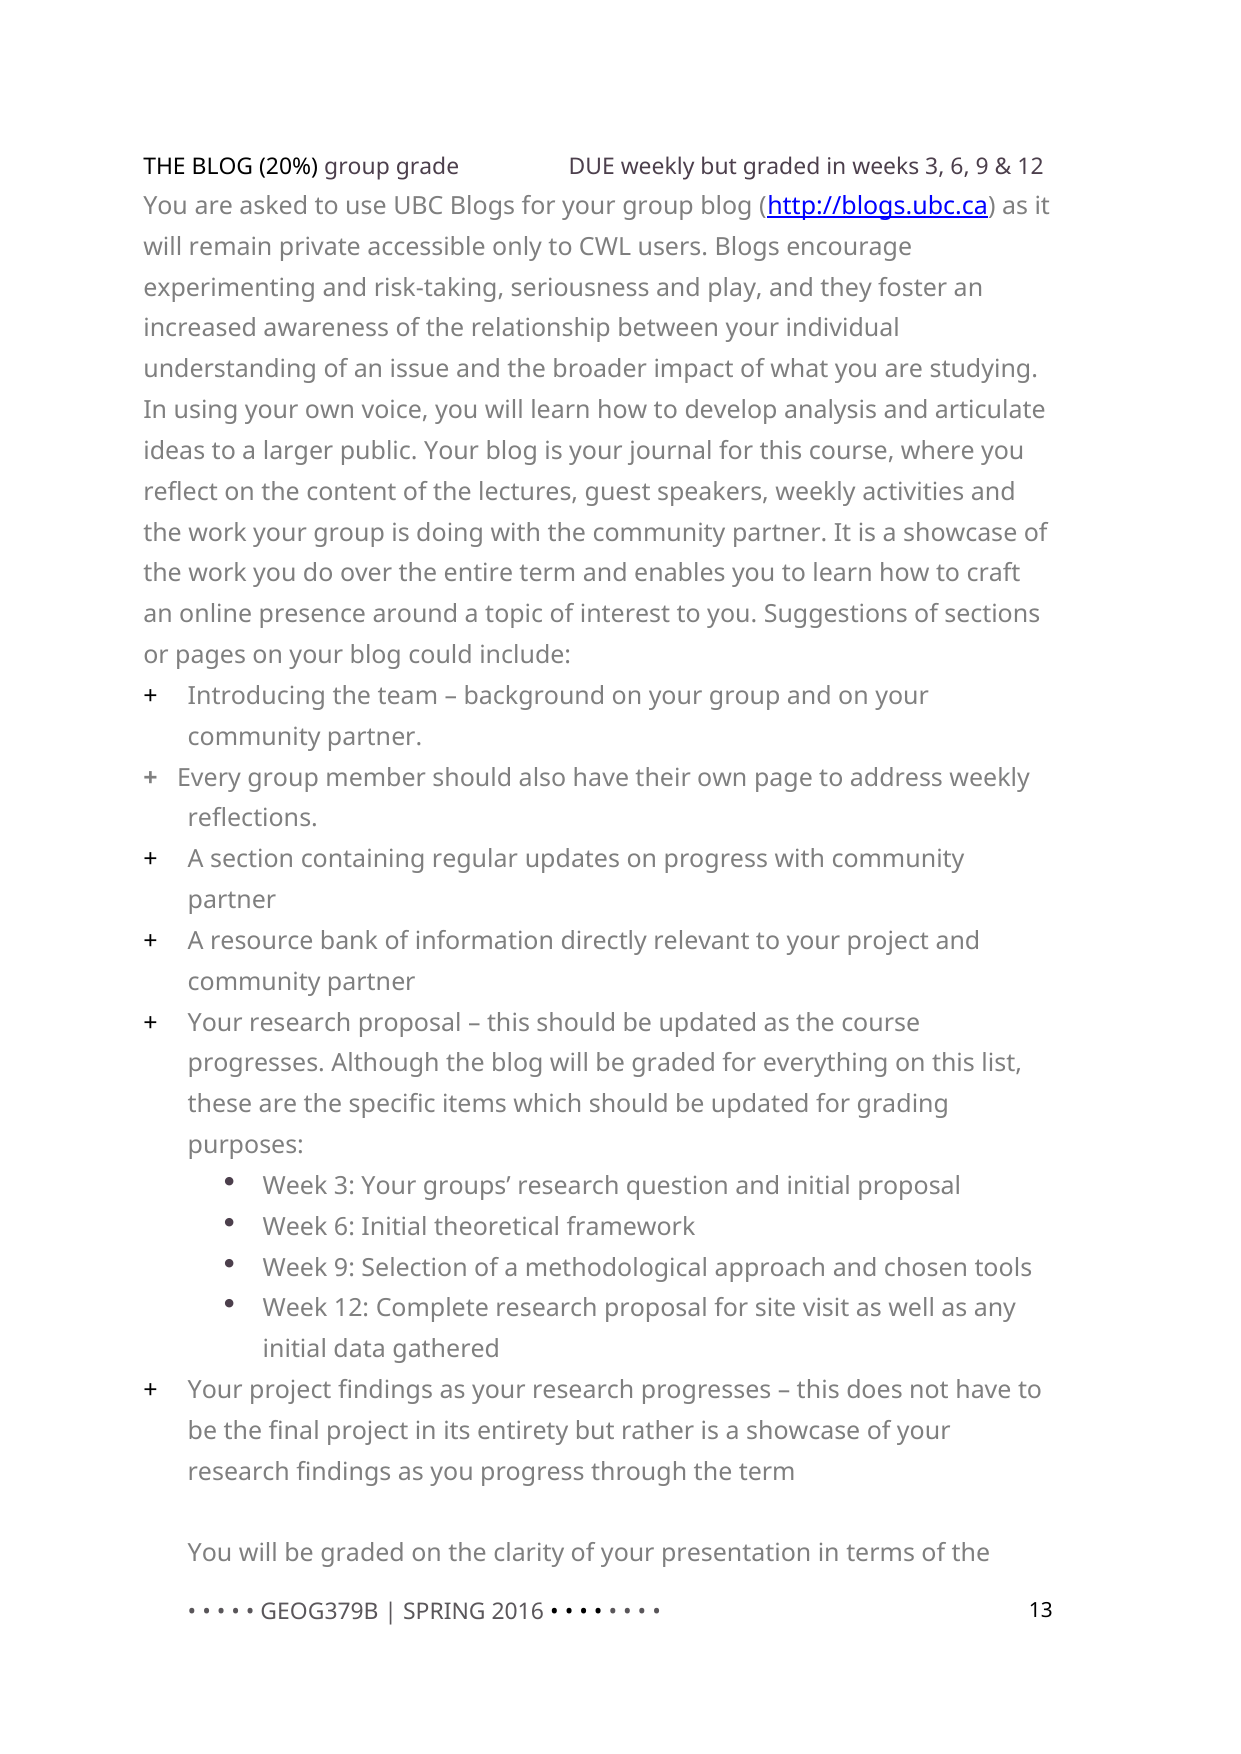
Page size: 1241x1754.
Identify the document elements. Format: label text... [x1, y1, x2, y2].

text THE BLOG (20%) group grade DUE weekly but graded in weeks 3, 6, 9 & 12 [143, 150, 1053, 181]
text + Every group member should also have their own page to address weekly reflections. [143, 759, 1053, 834]
text + A resource bank of information directly relevant to your project and community partner [143, 922, 1053, 997]
text + Your research proposal – this should be updated as the course progresses. Although the blog will be graded for everything on this list, these are the specific items which should be updated for grading purposes: [143, 1004, 1053, 1161]
list Week 12: Complete research proposal for site visit as well as any initial data gathered [225, 1290, 1053, 1365]
text + Your project findings as your research progresses – this does not have to be the final project in its entirety but rather is a showcase of your research findings as you progress through the term [143, 1372, 1053, 1487]
list Week 3: Your groups’ research question and initial proposal [225, 1167, 1053, 1202]
text + A section containing regular updates on progress with community partner [143, 841, 1053, 916]
text You are asked to use UBC Blogs for your group blog (http://blogs.ubc.ca) as it will remain private accessible only to CWL users. Blogs encourage experimenting and risk-taking, seriousness and play, and they foster an increased awareness of the relationship between your individual understanding of an issue and the broader impact of what you are studying. In using your own voice, you will learn how to develop analysis and articulate ideas to a larger public. Your blog is your journal for this course, where you reflect on the content of the lectures, guest speakers, weekly activities and the work your group is doing with the community partner. It is a showcase of the work you do over the entire term and enables you to learn how to craft an online presence around a topic of interest to you. Suggestions of sections or pages on your blog could include: [143, 187, 1053, 671]
text + Introducing the team – background on your group and on your community partner. [143, 677, 1053, 752]
list Week 9: Selection of a methodological approach and chosen tools [225, 1249, 1053, 1283]
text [187, 1535, 1053, 1569]
list Week 6: Initial theoretical framework [225, 1208, 1053, 1242]
